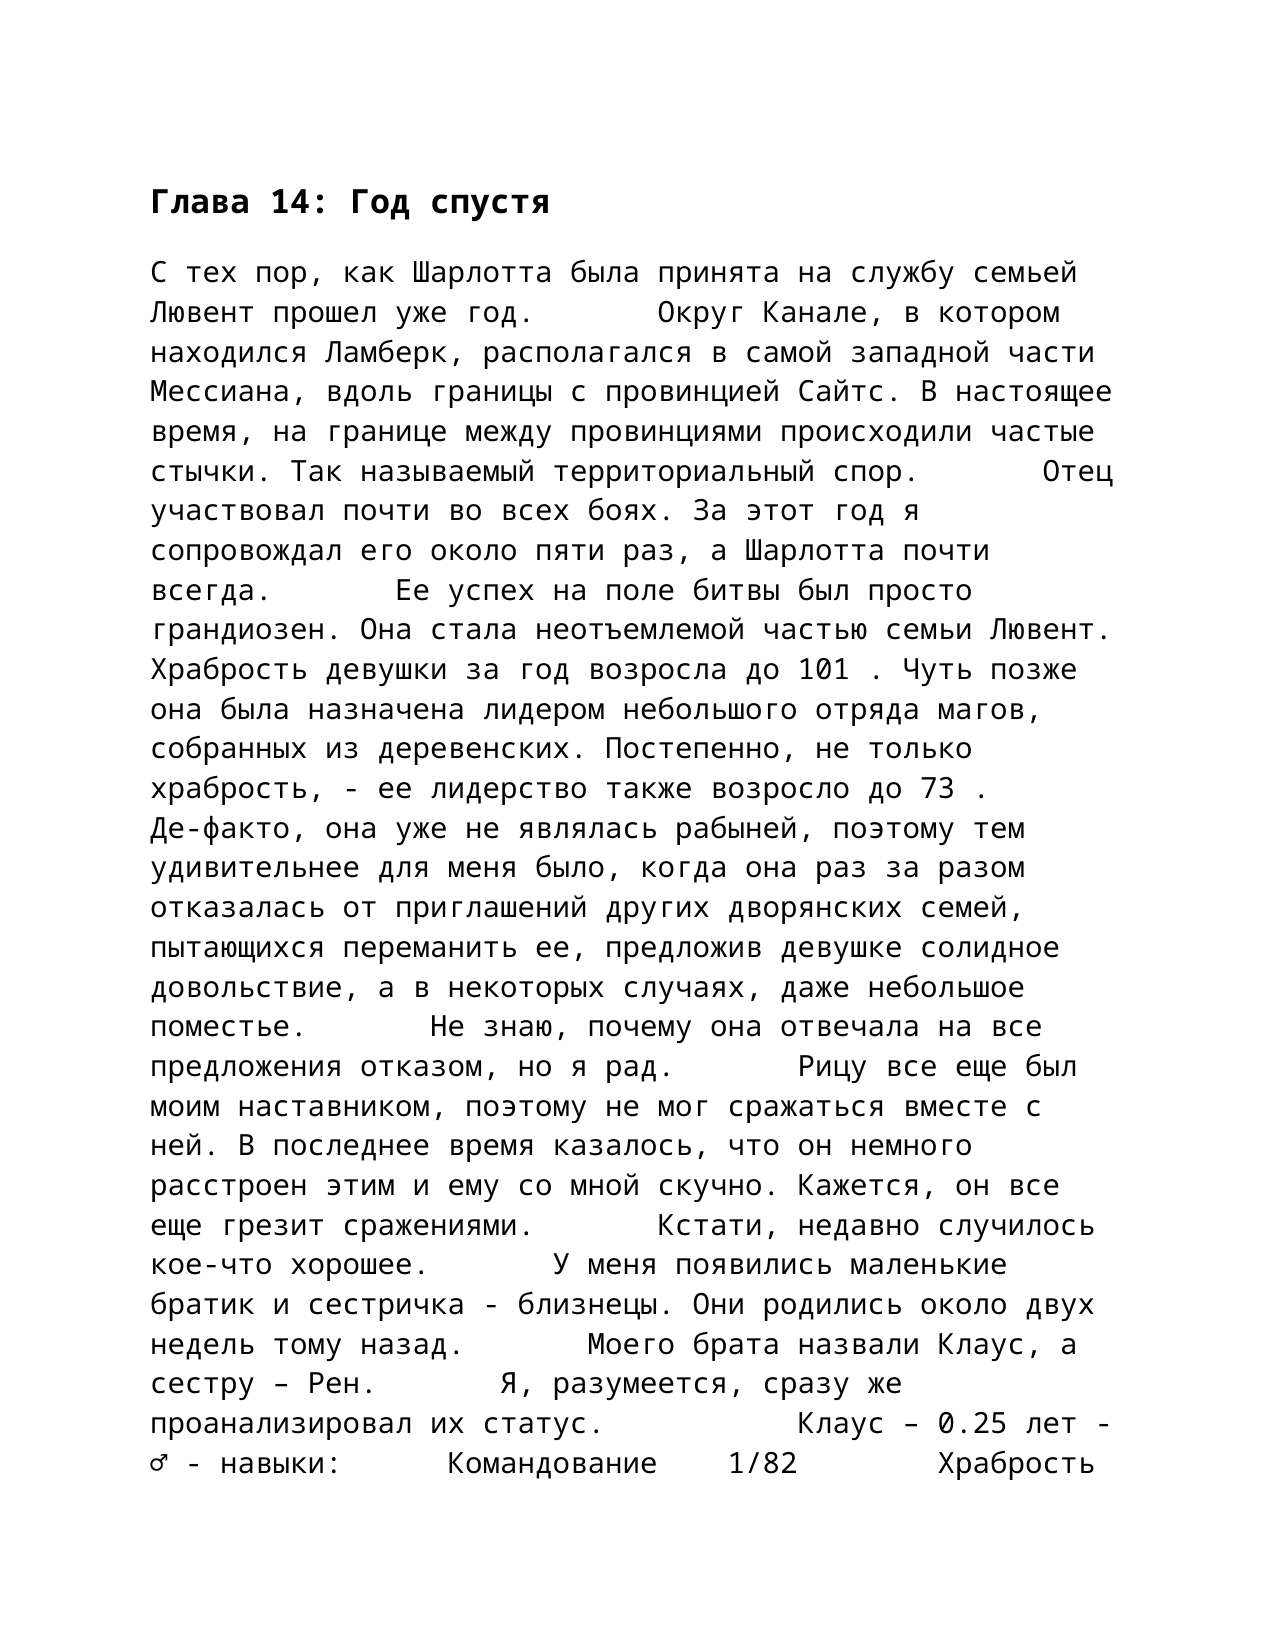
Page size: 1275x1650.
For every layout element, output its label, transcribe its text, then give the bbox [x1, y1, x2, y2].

text Глава 14: Год спустя [150, 178, 1125, 223]
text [150, 251, 1125, 1482]
